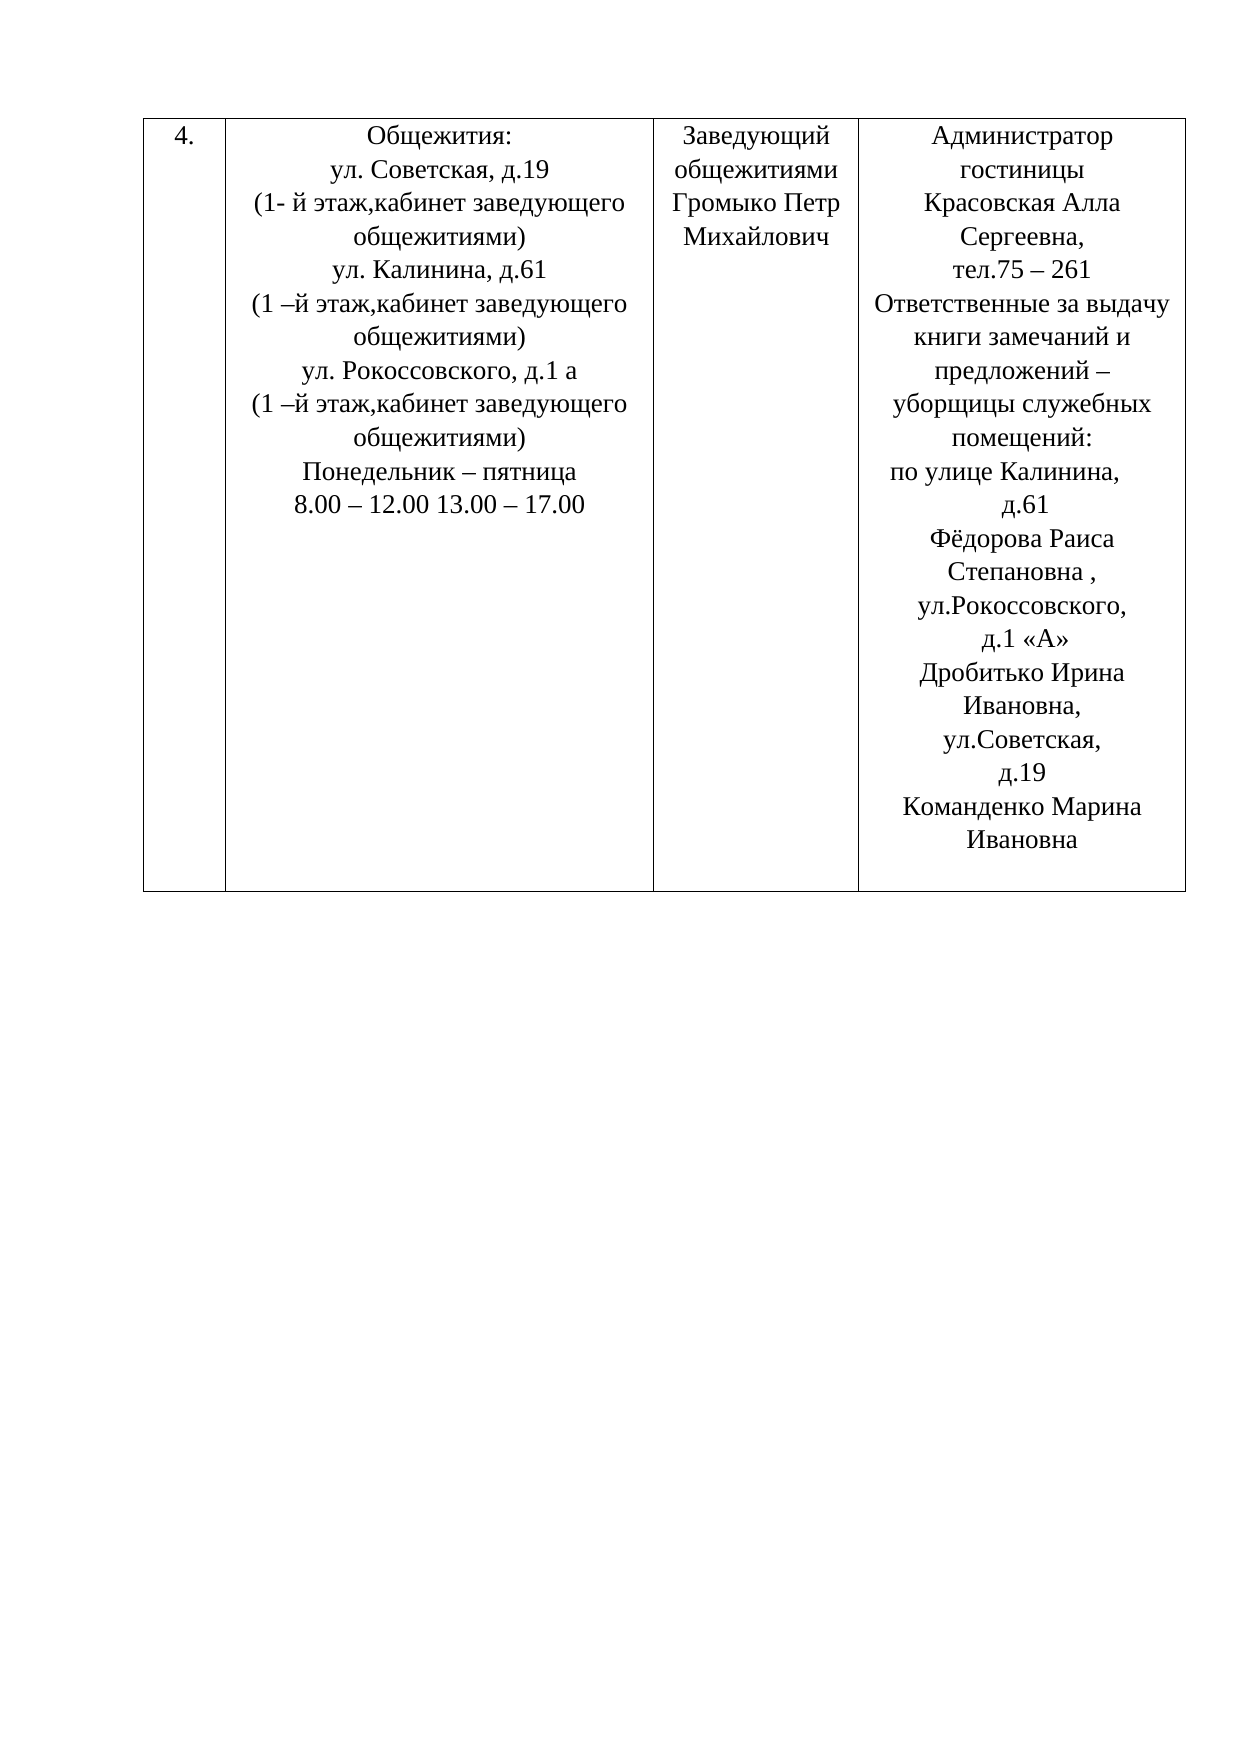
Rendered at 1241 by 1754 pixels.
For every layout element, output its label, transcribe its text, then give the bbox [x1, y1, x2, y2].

table_cell Заведующий общежитиями Громыко Петр Михайлович [654, 119, 858, 891]
table_cell Администратор гостиницы Красовская Алла Сергеевна, тел.75 – 261 Ответственные за выдачу книги замечаний и предложений – уборщицы служебных помещений: по улице Калинина, д.61 Фёдорова Раиса Степановна , ул.Рокоссовского, д.1 «А» Дробитько Ирина Ивановна, ул.Советская, д.19 Команденко Марина Ивановна [859, 119, 1185, 891]
table_cell 4. [144, 119, 225, 891]
table_cell Общежития: ул. Советская, д.19 (1- й этаж,кабинет заведующего общежитиями) ул. Калинина, д.61 (1 –й этаж,кабинет заведующего общежитиями) ул. Рокоссовского, д.1 а (1 –й этаж,кабинет заведующего общежитиями) Понедельник – пятница 8.00 – 12.00 13.00 – 17.00 [226, 119, 653, 891]
